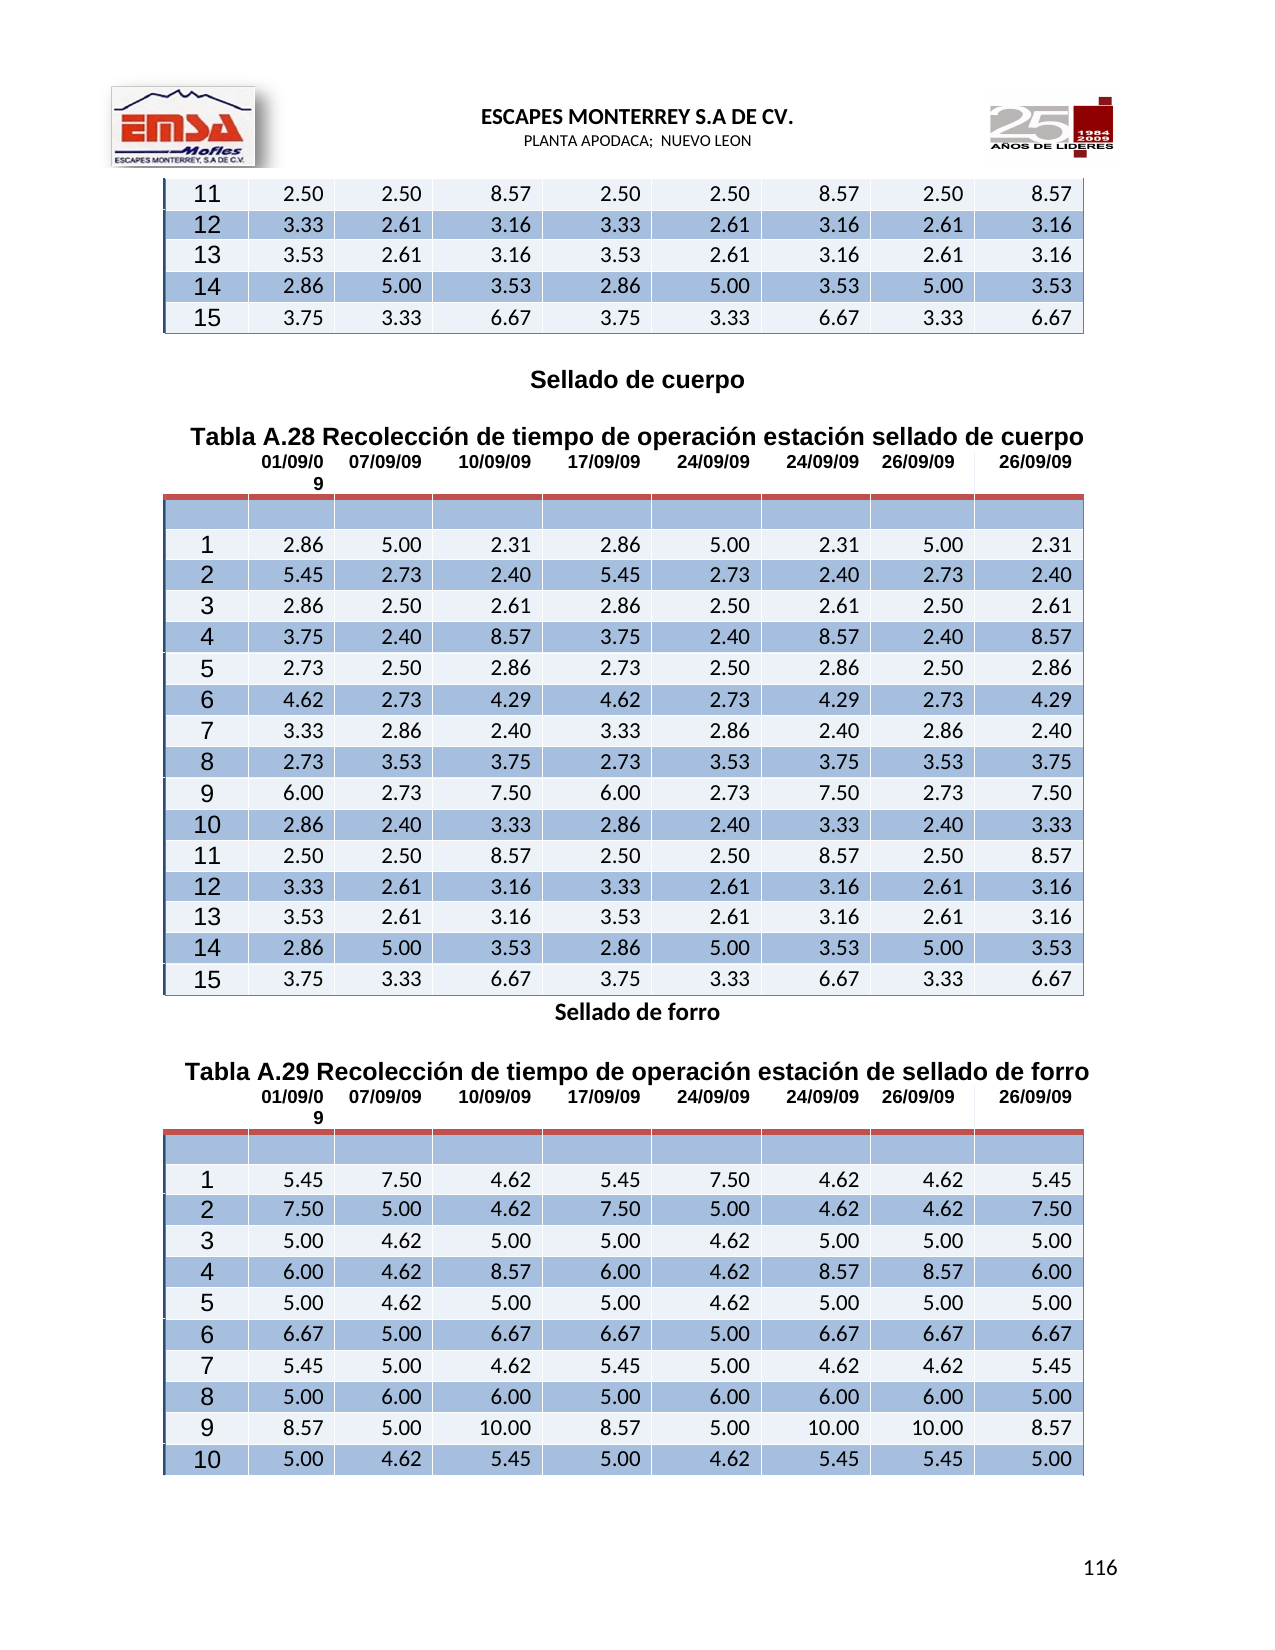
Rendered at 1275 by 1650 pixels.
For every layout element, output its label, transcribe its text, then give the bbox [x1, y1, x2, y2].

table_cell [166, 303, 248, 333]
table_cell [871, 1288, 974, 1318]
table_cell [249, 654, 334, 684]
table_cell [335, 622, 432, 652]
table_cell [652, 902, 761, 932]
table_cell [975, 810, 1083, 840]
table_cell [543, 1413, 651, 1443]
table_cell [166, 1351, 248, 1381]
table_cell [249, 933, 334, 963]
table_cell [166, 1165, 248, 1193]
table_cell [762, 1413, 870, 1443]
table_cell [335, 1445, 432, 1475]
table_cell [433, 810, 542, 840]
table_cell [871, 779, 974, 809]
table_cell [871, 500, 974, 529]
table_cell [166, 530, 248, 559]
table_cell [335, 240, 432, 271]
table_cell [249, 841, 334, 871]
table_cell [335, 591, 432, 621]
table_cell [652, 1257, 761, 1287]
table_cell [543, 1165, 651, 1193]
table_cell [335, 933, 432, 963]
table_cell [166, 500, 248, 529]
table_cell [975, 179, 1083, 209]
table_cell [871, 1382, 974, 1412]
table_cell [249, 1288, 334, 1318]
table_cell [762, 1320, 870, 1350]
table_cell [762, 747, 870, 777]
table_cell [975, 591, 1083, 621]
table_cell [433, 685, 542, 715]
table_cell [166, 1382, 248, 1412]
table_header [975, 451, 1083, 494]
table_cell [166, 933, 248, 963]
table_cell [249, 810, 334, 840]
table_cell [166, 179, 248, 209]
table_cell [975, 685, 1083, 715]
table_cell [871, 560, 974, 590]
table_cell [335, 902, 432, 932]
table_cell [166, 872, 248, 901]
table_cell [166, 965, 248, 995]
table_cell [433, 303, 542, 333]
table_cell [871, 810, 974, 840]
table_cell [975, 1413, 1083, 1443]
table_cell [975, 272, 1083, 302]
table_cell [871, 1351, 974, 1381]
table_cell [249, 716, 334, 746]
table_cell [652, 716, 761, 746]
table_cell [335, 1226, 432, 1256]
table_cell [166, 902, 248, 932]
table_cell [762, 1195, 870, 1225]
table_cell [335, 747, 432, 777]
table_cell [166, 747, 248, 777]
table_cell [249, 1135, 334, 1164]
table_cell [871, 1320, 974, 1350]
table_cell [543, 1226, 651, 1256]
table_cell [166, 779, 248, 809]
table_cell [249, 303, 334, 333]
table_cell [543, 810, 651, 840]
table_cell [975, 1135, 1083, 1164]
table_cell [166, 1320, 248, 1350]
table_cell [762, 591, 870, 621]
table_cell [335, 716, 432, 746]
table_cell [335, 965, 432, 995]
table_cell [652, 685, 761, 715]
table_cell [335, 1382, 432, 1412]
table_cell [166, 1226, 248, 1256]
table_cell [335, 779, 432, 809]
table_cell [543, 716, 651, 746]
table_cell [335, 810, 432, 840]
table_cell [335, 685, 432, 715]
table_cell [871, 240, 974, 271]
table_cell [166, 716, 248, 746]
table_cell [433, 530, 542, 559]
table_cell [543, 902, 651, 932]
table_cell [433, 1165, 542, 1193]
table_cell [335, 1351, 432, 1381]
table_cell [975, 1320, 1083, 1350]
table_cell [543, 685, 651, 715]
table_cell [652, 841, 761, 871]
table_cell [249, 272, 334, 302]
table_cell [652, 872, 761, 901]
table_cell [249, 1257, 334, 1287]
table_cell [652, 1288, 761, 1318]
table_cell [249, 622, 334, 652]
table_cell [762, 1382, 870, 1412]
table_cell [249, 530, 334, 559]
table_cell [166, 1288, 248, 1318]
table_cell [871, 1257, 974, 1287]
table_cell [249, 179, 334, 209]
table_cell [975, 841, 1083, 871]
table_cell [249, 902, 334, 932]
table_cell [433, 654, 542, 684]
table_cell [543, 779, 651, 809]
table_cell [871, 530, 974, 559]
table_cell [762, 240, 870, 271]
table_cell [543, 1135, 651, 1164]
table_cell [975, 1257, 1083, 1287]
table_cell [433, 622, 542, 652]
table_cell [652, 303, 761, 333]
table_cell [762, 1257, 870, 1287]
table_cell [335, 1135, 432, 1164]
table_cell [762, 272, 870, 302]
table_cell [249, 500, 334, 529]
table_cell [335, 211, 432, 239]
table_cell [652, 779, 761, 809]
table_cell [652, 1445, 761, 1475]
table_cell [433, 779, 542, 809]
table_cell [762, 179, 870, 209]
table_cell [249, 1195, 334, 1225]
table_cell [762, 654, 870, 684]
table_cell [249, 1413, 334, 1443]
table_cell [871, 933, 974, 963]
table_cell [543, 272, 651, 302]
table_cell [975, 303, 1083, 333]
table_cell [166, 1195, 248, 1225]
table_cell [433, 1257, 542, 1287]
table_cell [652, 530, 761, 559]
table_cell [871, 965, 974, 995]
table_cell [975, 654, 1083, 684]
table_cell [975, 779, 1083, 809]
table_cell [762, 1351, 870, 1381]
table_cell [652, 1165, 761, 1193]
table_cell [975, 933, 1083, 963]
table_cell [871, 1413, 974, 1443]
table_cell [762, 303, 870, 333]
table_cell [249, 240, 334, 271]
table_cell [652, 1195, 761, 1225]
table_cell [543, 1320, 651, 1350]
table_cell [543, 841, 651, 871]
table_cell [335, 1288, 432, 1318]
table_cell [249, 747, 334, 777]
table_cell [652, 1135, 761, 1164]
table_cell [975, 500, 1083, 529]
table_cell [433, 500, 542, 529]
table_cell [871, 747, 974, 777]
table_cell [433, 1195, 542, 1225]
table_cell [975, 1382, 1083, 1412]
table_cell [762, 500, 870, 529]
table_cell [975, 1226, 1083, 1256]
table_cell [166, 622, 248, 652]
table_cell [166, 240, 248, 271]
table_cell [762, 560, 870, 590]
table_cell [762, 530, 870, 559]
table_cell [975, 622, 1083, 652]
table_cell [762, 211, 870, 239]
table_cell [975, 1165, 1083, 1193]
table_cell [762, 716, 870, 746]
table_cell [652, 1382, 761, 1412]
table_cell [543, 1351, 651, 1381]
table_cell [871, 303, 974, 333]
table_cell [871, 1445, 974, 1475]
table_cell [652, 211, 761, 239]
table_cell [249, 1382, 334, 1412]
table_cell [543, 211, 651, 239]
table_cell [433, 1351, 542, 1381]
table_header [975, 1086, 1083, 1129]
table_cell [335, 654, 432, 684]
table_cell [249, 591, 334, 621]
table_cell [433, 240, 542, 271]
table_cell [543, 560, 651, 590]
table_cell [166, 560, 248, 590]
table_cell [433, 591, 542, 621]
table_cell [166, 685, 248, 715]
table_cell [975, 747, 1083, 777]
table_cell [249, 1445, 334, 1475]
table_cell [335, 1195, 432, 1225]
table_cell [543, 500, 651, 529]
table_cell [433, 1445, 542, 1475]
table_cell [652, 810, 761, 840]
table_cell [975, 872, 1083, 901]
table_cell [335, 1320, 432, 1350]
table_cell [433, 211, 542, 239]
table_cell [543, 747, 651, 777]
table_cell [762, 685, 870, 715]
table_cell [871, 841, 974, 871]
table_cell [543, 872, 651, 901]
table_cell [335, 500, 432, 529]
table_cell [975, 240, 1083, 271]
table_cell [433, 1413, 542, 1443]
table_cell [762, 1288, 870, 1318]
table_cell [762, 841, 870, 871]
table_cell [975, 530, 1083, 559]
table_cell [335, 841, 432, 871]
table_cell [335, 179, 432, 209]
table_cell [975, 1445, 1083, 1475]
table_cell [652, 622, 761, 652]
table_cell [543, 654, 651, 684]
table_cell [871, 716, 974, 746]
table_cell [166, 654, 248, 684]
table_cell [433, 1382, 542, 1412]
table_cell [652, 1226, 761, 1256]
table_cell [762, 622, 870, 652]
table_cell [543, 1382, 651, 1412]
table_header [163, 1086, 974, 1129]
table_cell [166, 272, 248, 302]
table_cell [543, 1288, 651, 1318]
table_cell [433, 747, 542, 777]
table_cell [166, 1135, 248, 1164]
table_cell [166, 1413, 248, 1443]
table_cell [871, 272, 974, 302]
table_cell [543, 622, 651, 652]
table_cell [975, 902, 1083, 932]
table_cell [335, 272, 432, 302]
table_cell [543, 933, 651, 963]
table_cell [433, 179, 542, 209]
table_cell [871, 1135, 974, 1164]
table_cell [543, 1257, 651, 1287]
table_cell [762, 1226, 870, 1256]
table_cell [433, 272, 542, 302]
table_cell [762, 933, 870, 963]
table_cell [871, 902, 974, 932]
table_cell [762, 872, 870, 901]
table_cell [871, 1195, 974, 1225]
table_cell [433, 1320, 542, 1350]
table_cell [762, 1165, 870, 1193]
text Sellado de forro [177, 996, 1098, 1026]
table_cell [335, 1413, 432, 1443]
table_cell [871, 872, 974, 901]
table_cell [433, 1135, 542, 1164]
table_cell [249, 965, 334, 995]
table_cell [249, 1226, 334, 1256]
text Sellado de cuerpo [177, 364, 1098, 393]
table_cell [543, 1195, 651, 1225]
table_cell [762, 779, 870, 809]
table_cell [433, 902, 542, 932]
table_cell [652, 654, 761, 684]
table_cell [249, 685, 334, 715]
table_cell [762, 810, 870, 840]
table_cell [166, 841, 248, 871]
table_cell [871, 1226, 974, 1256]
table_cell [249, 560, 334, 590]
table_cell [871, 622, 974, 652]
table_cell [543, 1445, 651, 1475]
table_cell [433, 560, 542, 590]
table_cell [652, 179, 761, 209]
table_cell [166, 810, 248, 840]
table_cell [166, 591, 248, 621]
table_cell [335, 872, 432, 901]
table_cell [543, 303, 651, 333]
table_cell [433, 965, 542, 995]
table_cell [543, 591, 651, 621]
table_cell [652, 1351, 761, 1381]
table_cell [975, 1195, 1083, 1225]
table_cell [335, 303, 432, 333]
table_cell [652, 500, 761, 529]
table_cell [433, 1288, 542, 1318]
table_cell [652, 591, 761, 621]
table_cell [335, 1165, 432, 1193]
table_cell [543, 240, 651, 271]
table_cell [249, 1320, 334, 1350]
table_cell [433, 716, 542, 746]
picture [984, 89, 1119, 168]
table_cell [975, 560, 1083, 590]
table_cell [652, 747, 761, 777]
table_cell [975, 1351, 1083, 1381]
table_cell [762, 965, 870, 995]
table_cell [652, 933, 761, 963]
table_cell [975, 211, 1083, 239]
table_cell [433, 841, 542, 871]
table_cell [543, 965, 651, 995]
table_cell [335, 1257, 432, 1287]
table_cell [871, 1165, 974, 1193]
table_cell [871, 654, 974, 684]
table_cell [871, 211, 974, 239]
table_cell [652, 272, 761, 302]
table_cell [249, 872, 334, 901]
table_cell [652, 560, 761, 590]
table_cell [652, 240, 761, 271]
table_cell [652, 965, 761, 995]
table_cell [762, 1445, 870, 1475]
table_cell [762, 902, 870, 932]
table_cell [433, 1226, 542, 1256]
text Tabla A.29 Recolección de tiempo de operación estación de sellado de forro [177, 1057, 1098, 1086]
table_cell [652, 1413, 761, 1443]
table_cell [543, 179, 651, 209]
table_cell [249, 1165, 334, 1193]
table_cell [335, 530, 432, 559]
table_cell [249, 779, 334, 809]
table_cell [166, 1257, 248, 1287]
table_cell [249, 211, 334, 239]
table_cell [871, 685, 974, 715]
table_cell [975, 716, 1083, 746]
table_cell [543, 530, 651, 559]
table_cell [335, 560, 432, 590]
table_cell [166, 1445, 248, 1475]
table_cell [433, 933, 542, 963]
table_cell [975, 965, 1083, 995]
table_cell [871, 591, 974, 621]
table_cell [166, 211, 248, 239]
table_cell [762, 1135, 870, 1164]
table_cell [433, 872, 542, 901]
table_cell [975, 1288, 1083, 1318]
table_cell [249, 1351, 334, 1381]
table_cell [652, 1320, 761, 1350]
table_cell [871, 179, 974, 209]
picture [98, 75, 286, 168]
text Tabla A.28 Recolección de tiempo de operación estación sellado de cuerpo [177, 422, 1098, 451]
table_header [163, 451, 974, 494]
